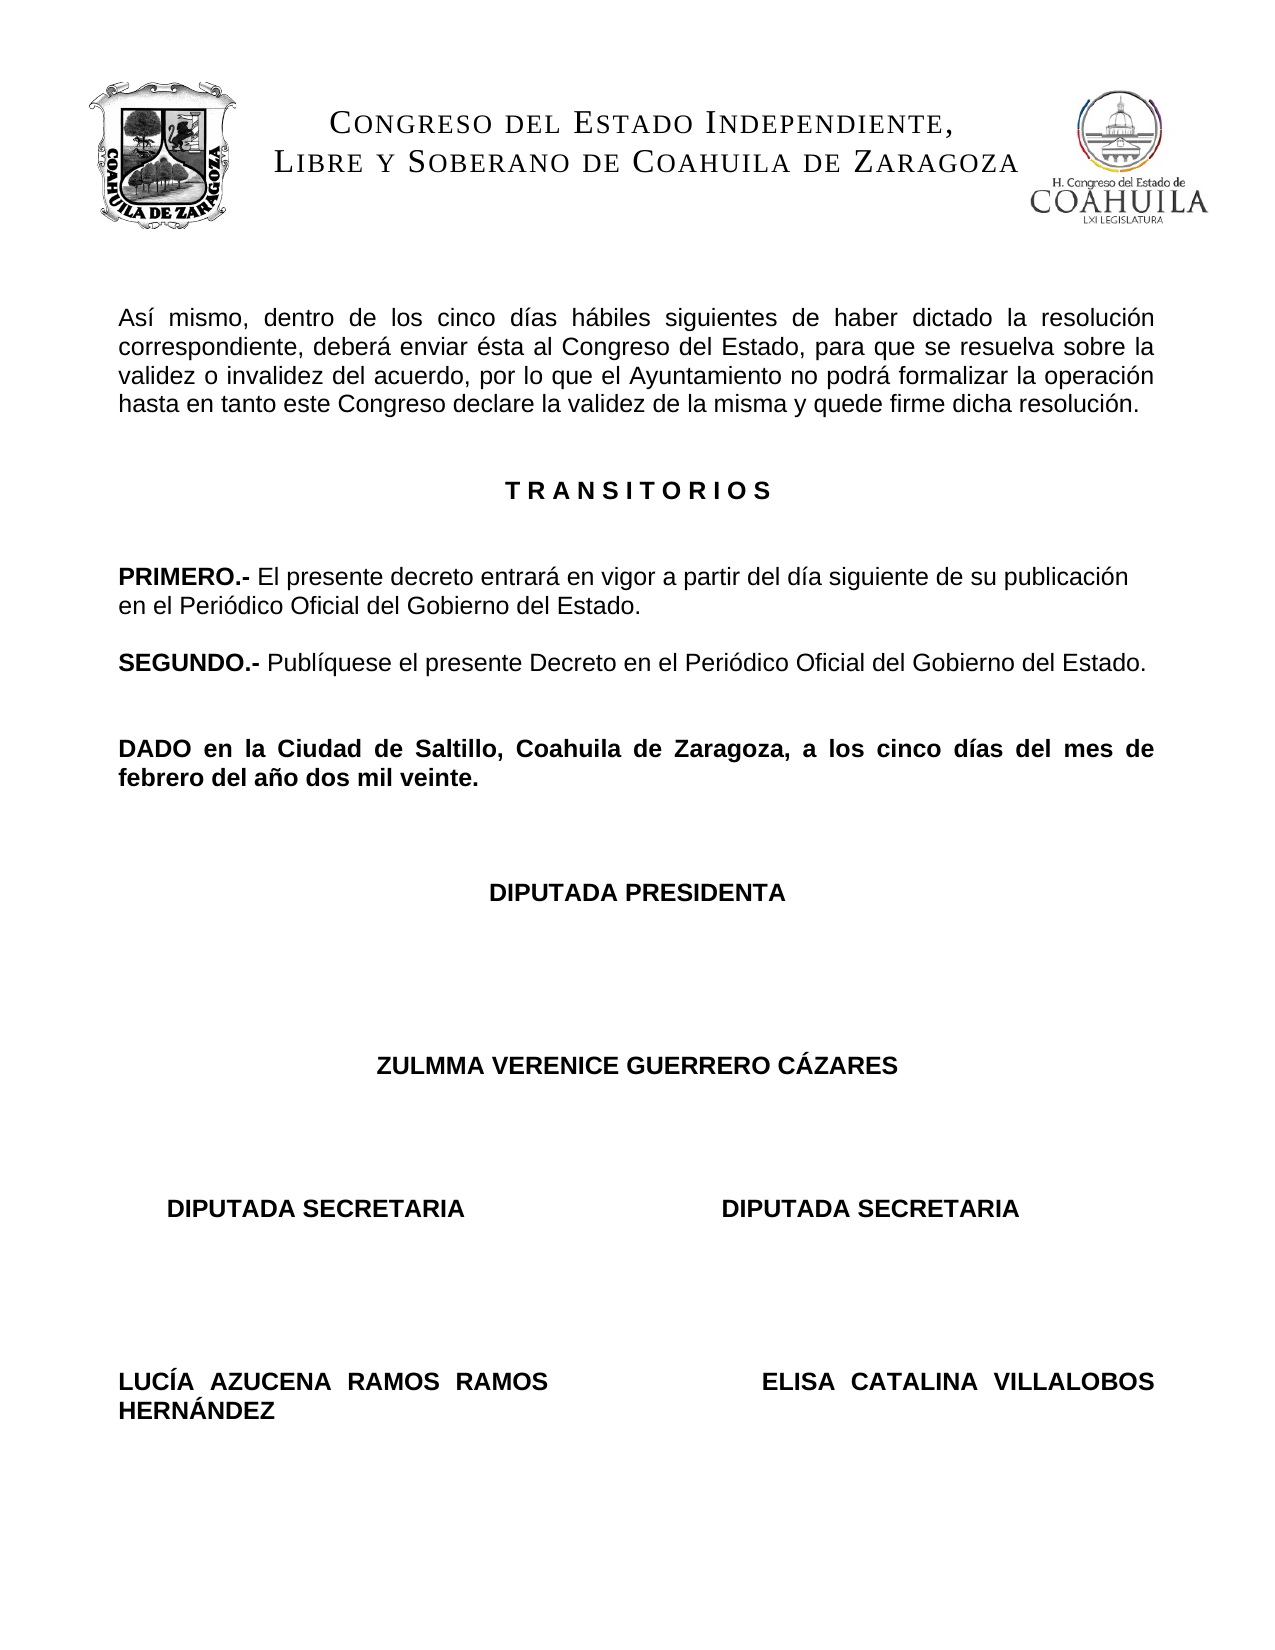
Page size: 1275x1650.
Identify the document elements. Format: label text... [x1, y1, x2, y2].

picture [1020, 85, 1214, 229]
picture [88, 82, 237, 229]
text LUCÍA AZUCENA RAMOS RAMOS ELISA CATALINA VILLALOBOS HERNÁNDEZ [118, 1367, 1157, 1424]
subtitle T R A N S I T O R I O S [118, 476, 1157, 504]
text PRIMERO.- El presente decreto entrará en vigor a partir del día siguiente de su publicación en el Periódico Oficial del Gobierno del Estado. [118, 562, 1157, 619]
text DADO en la Ciudad de Saltillo, Coahuila de Zaragoza, a los cinco días del mes de febrero del año dos mil veinte. [118, 734, 1157, 792]
text DIPUTADA PRESIDENTA [118, 878, 1157, 907]
text Así mismo, dentro de los cinco días hábiles siguientes de haber dictado la resolución correspondiente, deberá enviar ésta al Congreso del Estado, para que se resuelva sobre la validez o invalidez del acuerdo, por lo que el Ayuntamiento no podrá formalizar la operación hasta en tanto este Congreso declare la validez de la misma y quede firme dicha resolución. [118, 303, 1157, 418]
text SEGUNDO.- Publíquese el presente Decreto en el Periódico Oficial del Gobierno del Estado. [118, 648, 1157, 677]
text ZULMMA VERENICE GUERRERO CÁZARES [118, 1051, 1157, 1079]
text DIPUTADA SECRETARIA DIPUTADA SECRETARIA [118, 1194, 1157, 1223]
